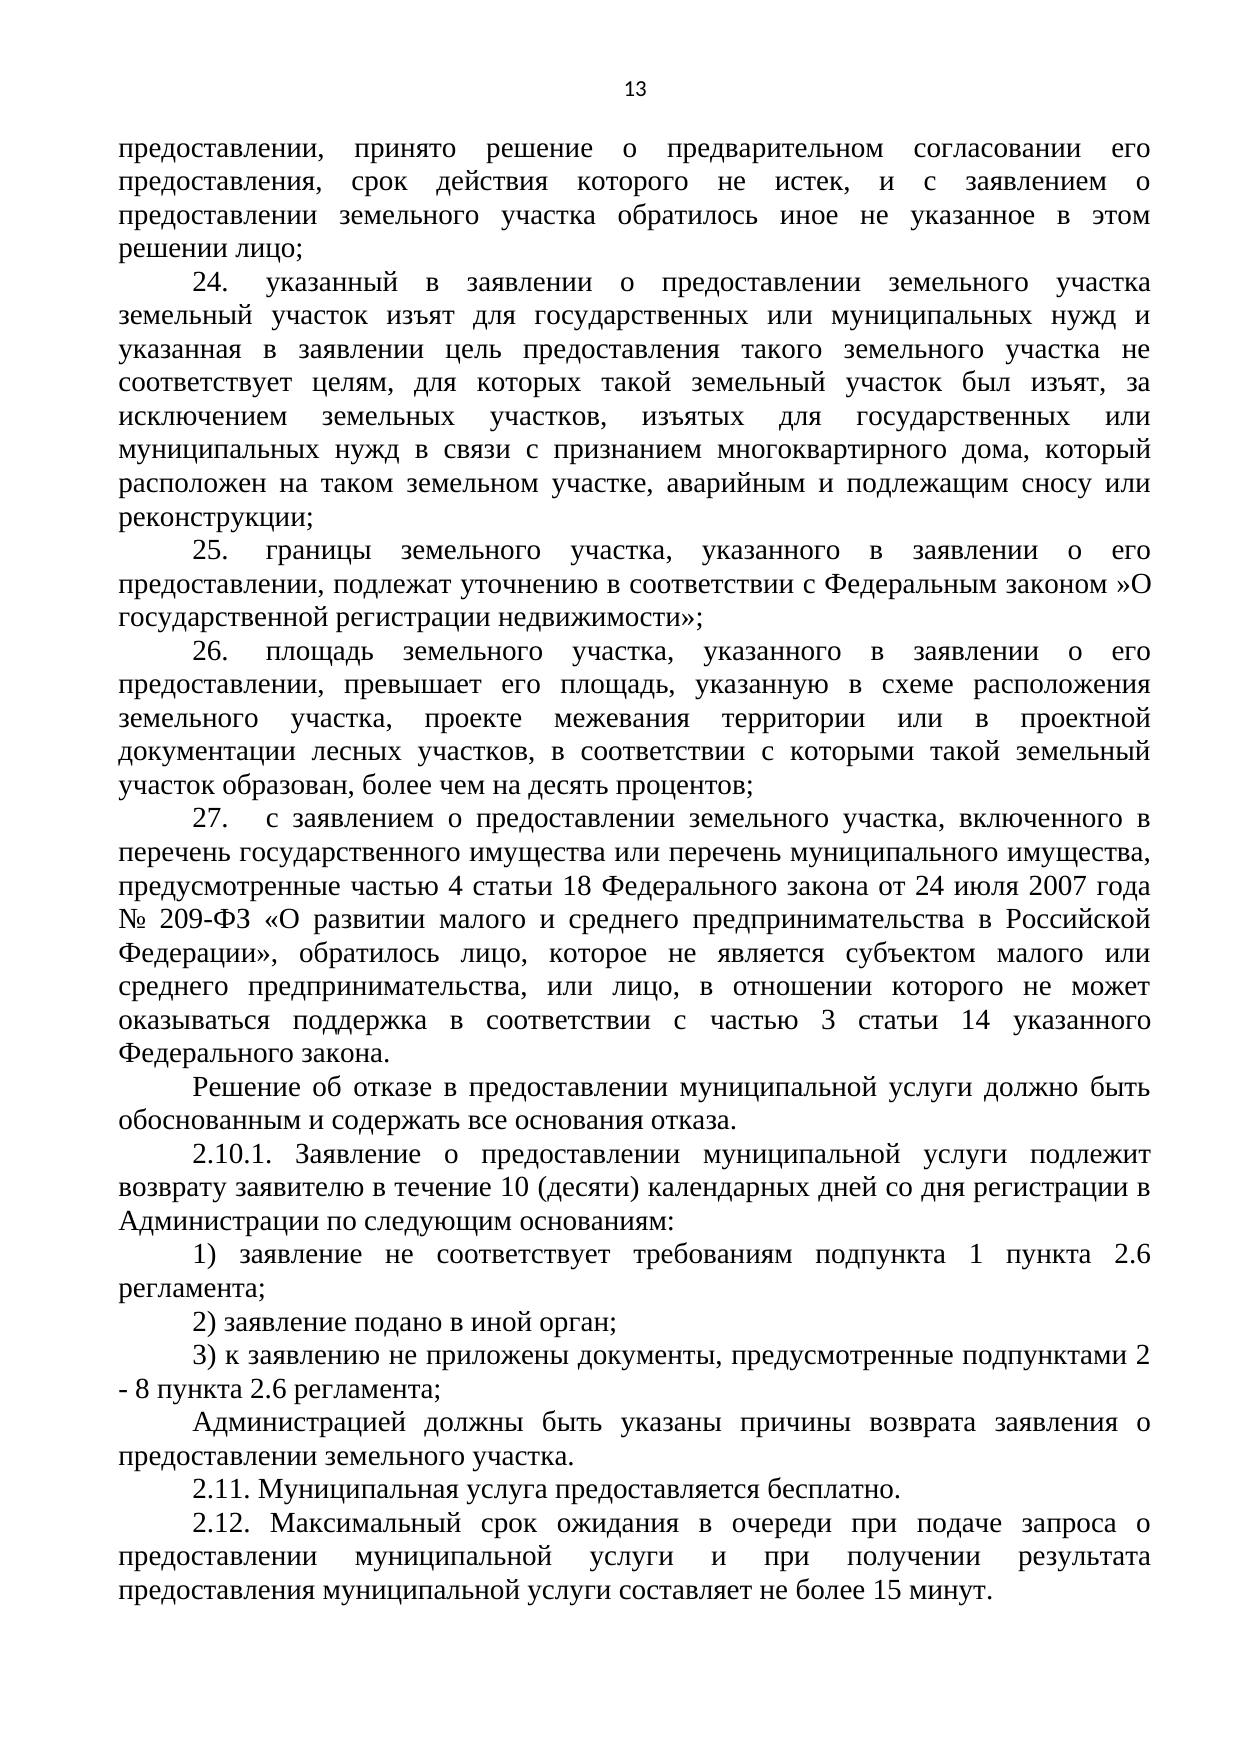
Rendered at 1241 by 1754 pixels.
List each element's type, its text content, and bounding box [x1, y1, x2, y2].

text 2.11. Муниципальная услуга предоставляется бесплатно. [118, 1471, 1152, 1505]
text 3) к заявлению не приложены документы, предусмотренные подпунктами 2 - 8 пункта 2.6 регламента; [118, 1337, 1152, 1404]
text 2.10.1. Заявление о предоставлении муниципальной услуги подлежит возврату заявителю в течение 10 (десяти) календарных дней со дня регистрации в Администрации по следующим основаниям: [118, 1136, 1152, 1237]
list границы земельного участка, указанного в заявлении о его предоставлении, подлежат уточнению в соответствии с Федеральным законом »О государственной регистрации недвижимости»; [118, 532, 1152, 633]
list Решение об отказе в предоставлении муниципальной услуги должно быть обоснованным и содержать все основания отказа. [118, 1069, 1152, 1136]
text Администрацией должны быть указаны причины возврата заявления о предоставлении земельного участка. [118, 1404, 1152, 1471]
list указанный в заявлении о предоставлении земельного участка земельный участок изъят для государственных или муниципальных нужд и указанная в заявлении цель предоставления такого земельного участка не соответствует целям, для которых такой земельный участок был изъят, за исключением земельных участков, изъятых для государственных или муниципальных нужд в связи с признанием многоквартирного дома, который расположен на таком земельном участке, аварийным и подлежащим сносу или реконструкции; [118, 264, 1152, 532]
text 1) заявление не соответствует требованиям подпункта 1 пункта 2.6 регламента; [118, 1237, 1152, 1304]
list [118, 130, 1152, 264]
text 2.12. Максимальный срок ожидания в очереди при подаче запроса о предоставлении муниципальной услуги и при получении результата предоставления муниципальной услуги составляет не более 15 минут. [118, 1505, 1152, 1606]
list площадь земельного участка, указанного в заявлении о его предоставлении, превышает его площадь, указанную в схеме расположения земельного участка, проекте межевания территории или в проектной документации лесных участков, в соответствии с которыми такой земельный участок образован, более чем на десять процентов; [118, 633, 1152, 801]
text 2) заявление подано в иной орган; [118, 1304, 1152, 1337]
list с заявлением о предоставлении земельного участка, включенного в перечень государственного имущества или перечень муниципального имущества, предусмотренные частью 4 статьи 18 Федерального закона от 24 июля 2007 года № 209-ФЗ «О развитии малого и среднего предпринимательства в Российской Федерации», обратилось лицо, которое не является субъектом малого или среднего предпринимательства, или лицо, в отношении которого не может оказываться поддержка в соответствии с частью 3 статьи 14 указанного Федерального закона. [118, 801, 1152, 1069]
